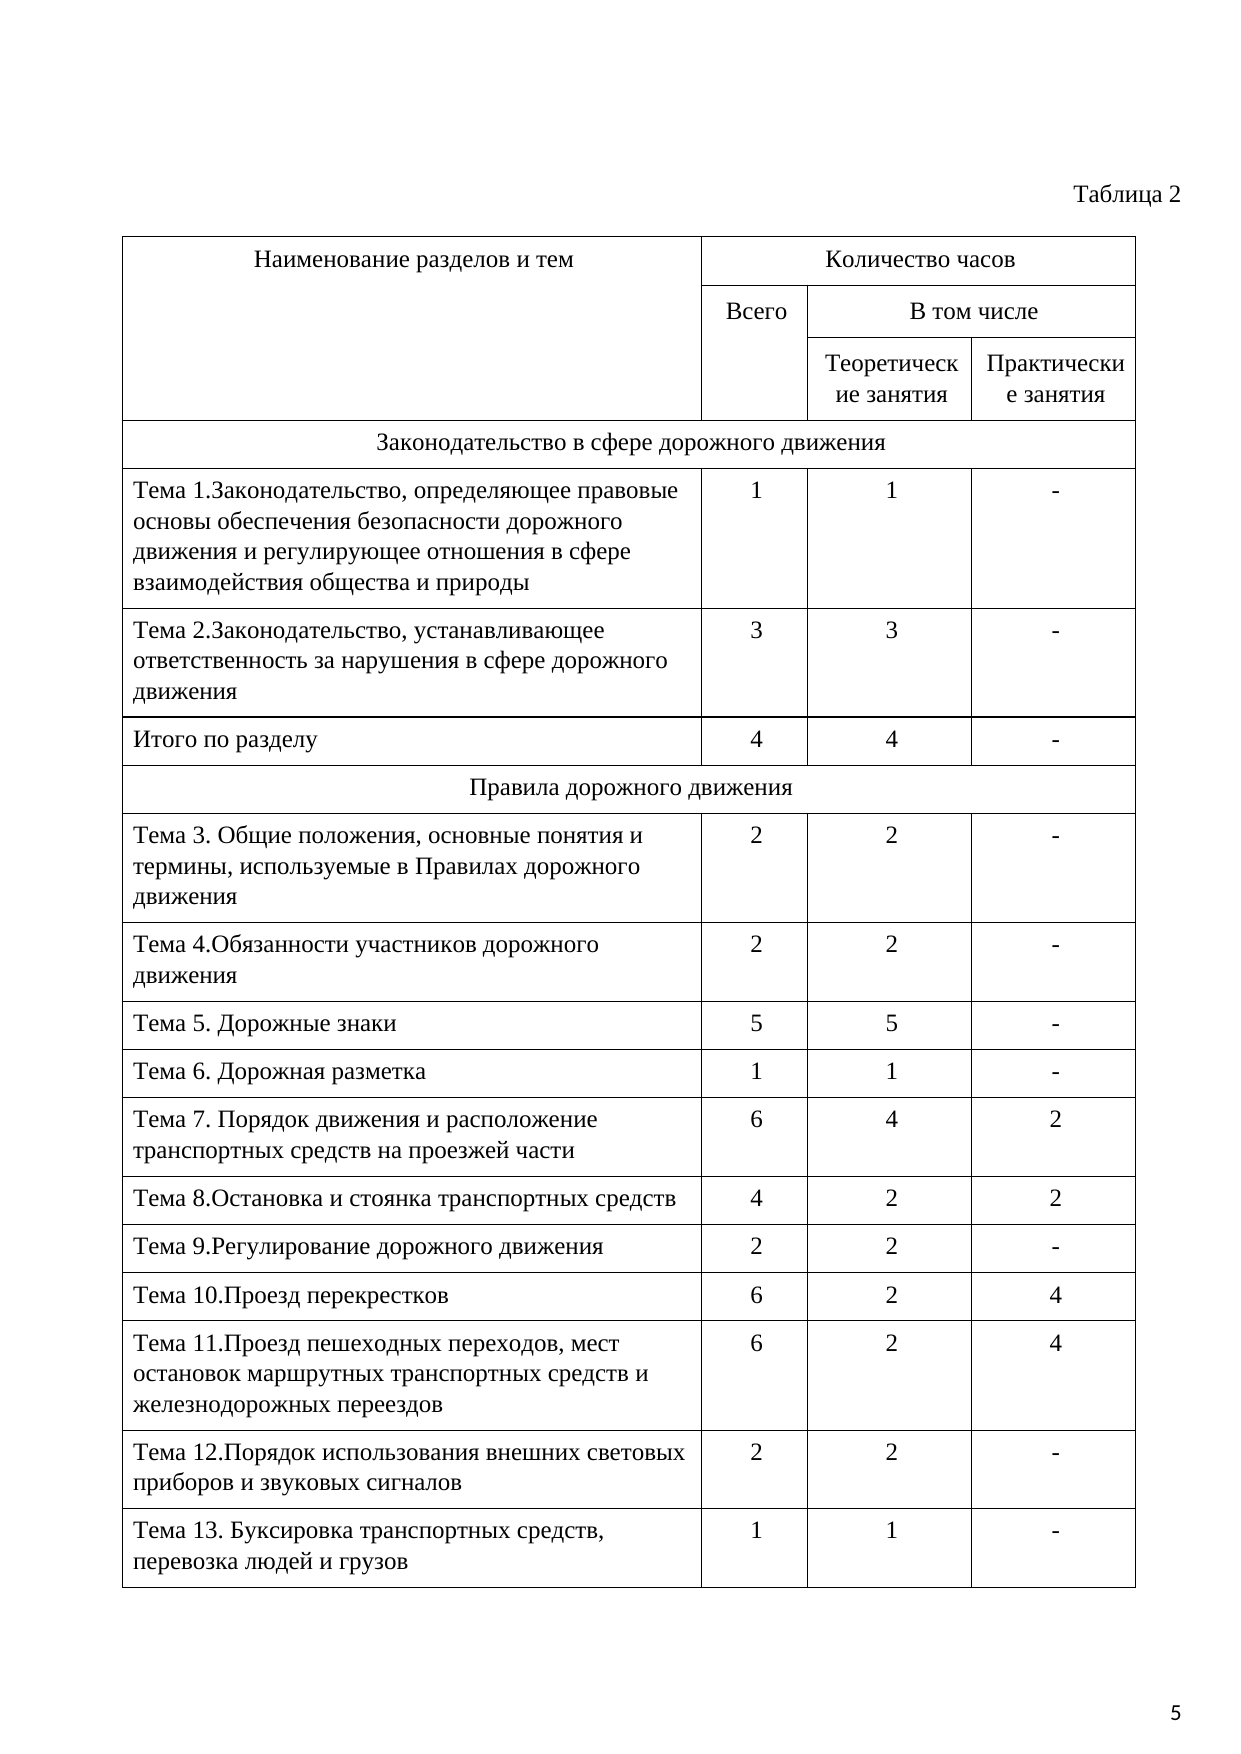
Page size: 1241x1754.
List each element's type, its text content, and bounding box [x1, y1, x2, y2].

table_cell 2 [808, 1273, 971, 1320]
table_cell Итого по разделу [123, 718, 701, 765]
table_header Наименование разделов и тем [123, 237, 701, 420]
table_cell 2 [702, 923, 807, 1001]
table_cell - [972, 814, 1135, 922]
table_cell Законодательство в сфере дорожного движения [123, 421, 1135, 468]
table_cell Тема 10.Проезд перекрестков [123, 1273, 701, 1320]
table_cell Тема 5. Дорожные знаки [123, 1002, 701, 1049]
table_cell Тема 4.Обязанности участников дорожного движения [123, 923, 701, 1001]
table_cell - [972, 1509, 1135, 1587]
table_cell 2 [808, 1321, 971, 1429]
table_cell 5 [702, 1002, 807, 1049]
table_cell 1 [808, 1509, 971, 1587]
table_cell Тема 8.Остановка и стоянка транспортных средств [123, 1177, 701, 1224]
table_cell 4 [972, 1321, 1135, 1429]
table_cell 2 [972, 1177, 1135, 1224]
table_cell - [972, 718, 1135, 765]
table_cell 2 [808, 1225, 971, 1272]
table_cell 6 [702, 1098, 807, 1176]
table_cell - [972, 1050, 1135, 1097]
table_cell - [972, 1002, 1135, 1049]
table_cell 2 [702, 1225, 807, 1272]
table_cell - [972, 923, 1135, 1001]
table_cell Тема 12.Порядок использования внешних световых приборов и звуковых сигналов [123, 1431, 701, 1508]
table_cell 2 [702, 1431, 807, 1508]
table_cell Тема 3. Общие положения, основные понятия и термины, используемые в Правилах дорожного движения [123, 814, 701, 922]
table_cell В том числе [808, 286, 1135, 337]
table_cell 2 [808, 923, 971, 1001]
table_cell 2 [808, 1177, 971, 1224]
table_cell 5 [808, 1002, 971, 1049]
table_cell Практические занятия [972, 338, 1135, 420]
table_cell 1 [808, 469, 971, 607]
table_cell 6 [702, 1321, 807, 1429]
text Таблица 2 [118, 179, 1181, 207]
table_cell 1 [808, 1050, 971, 1097]
table_cell Тема 13. Буксировка транспортных средств, перевозка людей и грузов [123, 1509, 701, 1587]
table_cell 4 [808, 718, 971, 765]
table_cell Теоретические занятия [808, 338, 971, 420]
table_cell 2 [808, 1431, 971, 1508]
table_cell - [972, 1225, 1135, 1272]
table_cell 2 [808, 814, 971, 922]
table_cell 2 [702, 814, 807, 922]
table_cell 3 [702, 609, 807, 716]
table_cell 1 [702, 469, 807, 607]
table_cell 4 [702, 718, 807, 765]
table_header Количество часов [702, 237, 1135, 284]
table_cell 3 [808, 609, 971, 716]
table_cell - [972, 609, 1135, 716]
table_cell Тема 11.Проезд пешеходных переходов, мест остановок маршрутных транспортных средств и железнодорожных переездов [123, 1321, 701, 1429]
table_cell Тема 9.Регулирование дорожного движения [123, 1225, 701, 1272]
table_cell Правила дорожного движения [123, 766, 1135, 813]
table_cell Тема 1.Законодательство, определяющее правовые основы обеспечения безопасности дорожного движения и регулирующее отношения в сфере взаимодействия общества и природы [123, 469, 701, 607]
table_cell 4 [702, 1177, 807, 1224]
table_cell Тема 2.Законодательство, устанавливающее ответственность за нарушения в сфере дорожного движения [123, 609, 701, 716]
table_cell 6 [702, 1273, 807, 1320]
table_cell 4 [808, 1098, 971, 1176]
table_cell 4 [972, 1273, 1135, 1320]
table_cell Тема 7. Порядок движения и расположение транспортных средств на проезжей части [123, 1098, 701, 1176]
table_cell - [972, 1431, 1135, 1508]
table_cell 1 [702, 1050, 807, 1097]
table_cell - [972, 469, 1135, 607]
table_cell Тема 6. Дорожная разметка [123, 1050, 701, 1097]
table_cell Всего [702, 286, 807, 420]
table_cell 2 [972, 1098, 1135, 1176]
table_cell 1 [702, 1509, 807, 1587]
